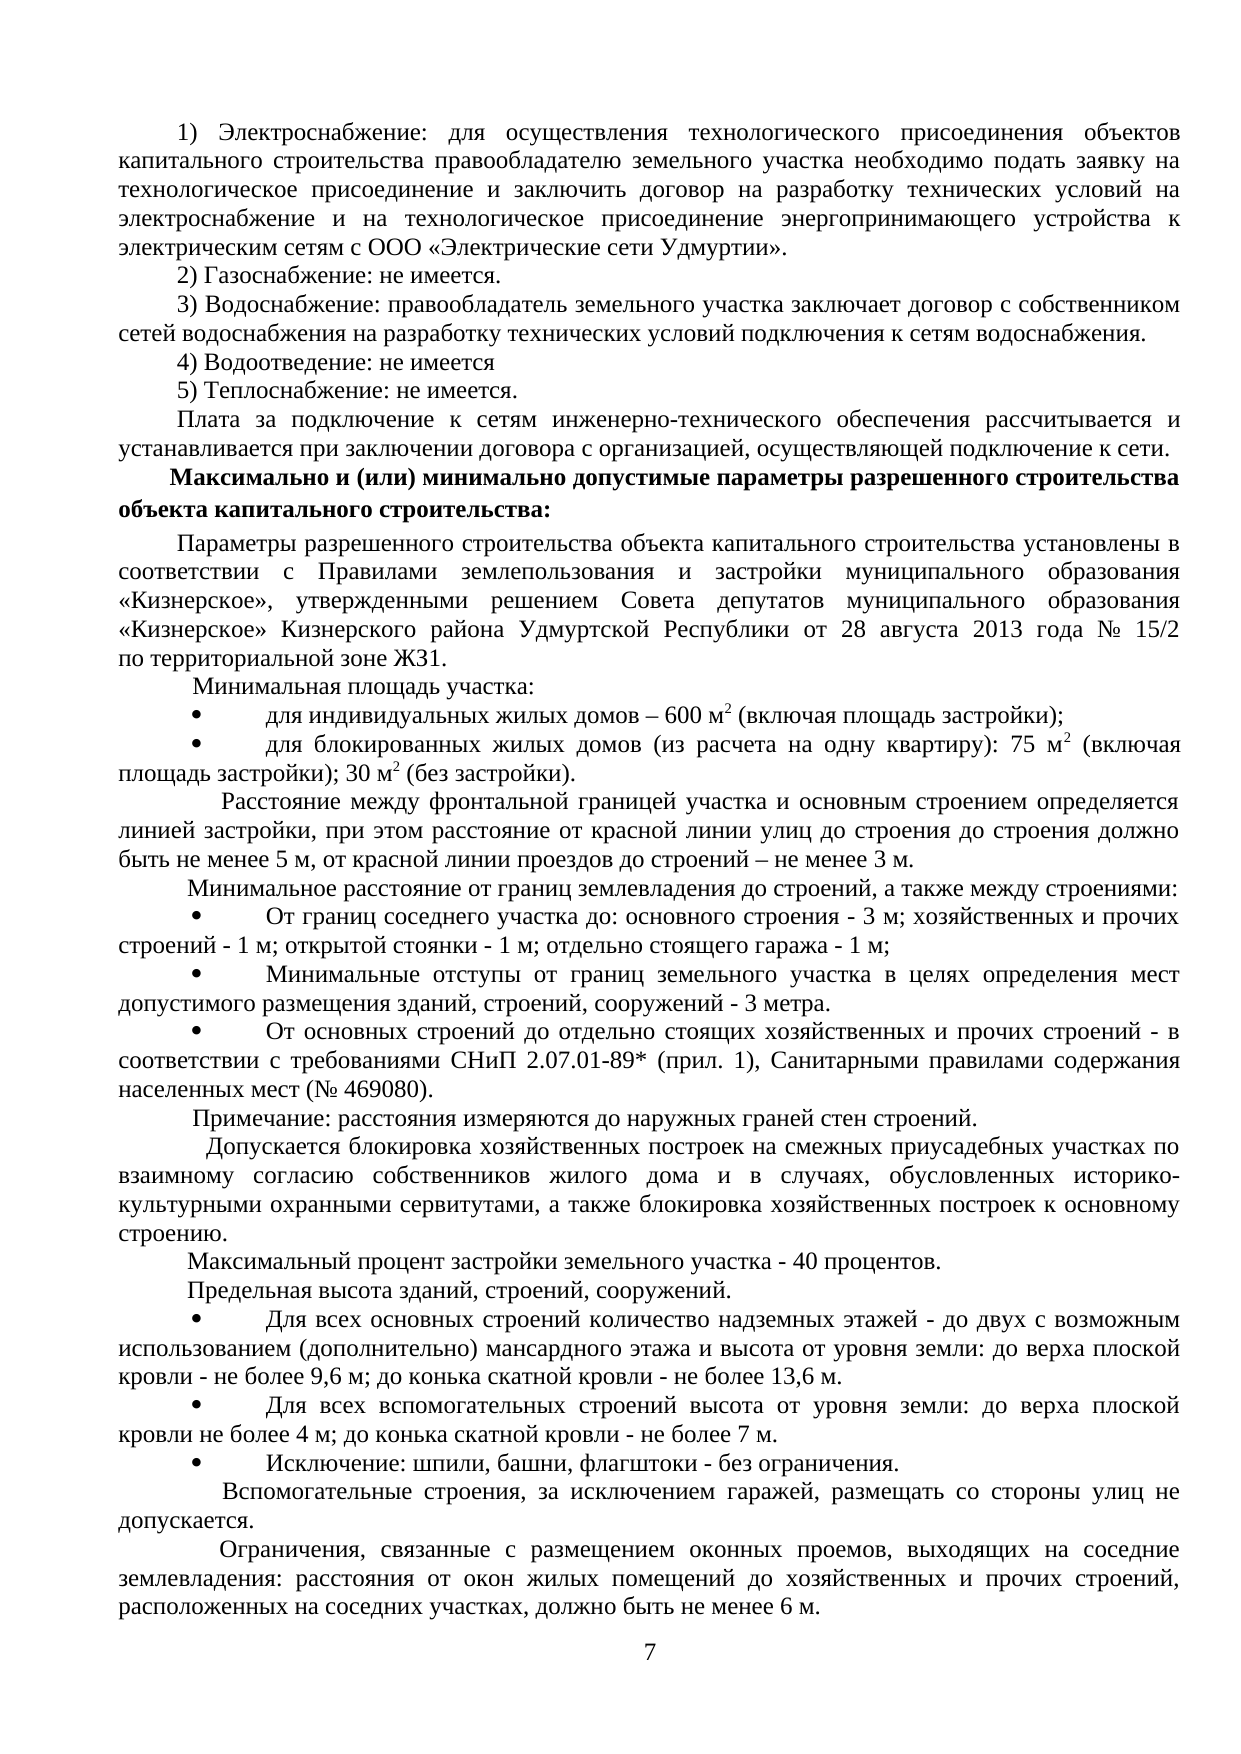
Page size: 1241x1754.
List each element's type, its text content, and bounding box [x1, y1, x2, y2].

text Плата за подключение к сетям инженерно-технического обеспечения рассчитывается и устанавливается при заключении договора с организацией, осуществляющей подключение к сети. [118, 404, 1181, 462]
list Минимальные отступы от границ земельного участка в целях определения мест допустимого размещения зданий, строений, сооружений - 3 метра. [118, 959, 1181, 1016]
text 4) Водоотведение: не имеется [118, 347, 1181, 375]
list Для всех основных строений количество надземных этажей - до двух с возможным использованием (дополнительно) мансардного этажа и высота от уровня земли: до верха плоской кровли - не более 9,6 м; до конька скатной кровли - не более 13,6 м. [118, 1304, 1181, 1390]
text Максимально и (или) минимально допустимые параметры разрешенного строительства объекта капитального строительства: [118, 462, 1181, 523]
list для индивидуальных жилых домов – 600 м2 (включая площадь застройки); [118, 700, 1181, 729]
list От границ соседнего участка до: основного строения - 3 м; хозяйственных и прочих строений - 1 м; открытой стоянки - 1 м; отдельно стоящего гаража - 1 м; [118, 901, 1181, 959]
text Примечание: расстояния измеряются до наружных граней стен строений. [118, 1103, 1181, 1131]
text 5) Теплоснабжение: не имеется. [118, 375, 1181, 404]
text Максимальный процент застройки земельного участка - 40 процентов. [118, 1246, 1181, 1275]
text Расстояние между фронтальной границей участка и основным строением определяется линией застройки, при этом расстояние от красной линии улиц до строения до строения должно быть не менее 5 м, от красной линии проездов до строений – не менее 3 м. [118, 786, 1181, 873]
list От основных строений до отдельно стоящих хозяйственных и прочих строений - в соответствии с требованиями СНиП 2.07.01-89* (прил. 1), Санитарными правилами содержания населенных мест (№ 469080). [118, 1016, 1181, 1103]
text Минимальное расстояние от границ землевладения до строений, а также между строениями: [118, 873, 1181, 901]
text 1) Электроснабжение: для осуществления технологического присоединения объектов капитального строительства правообладателю земельного участка необходимо подать заявку на технологическое присоединение и заключить договор на разработку технических условий на электроснабжение и на технологическое присоединение энергопринимающего устройства к электрическим сетям с ООО «Электрические сети Удмуртии». [118, 117, 1181, 260]
list для блокированных жилых домов (из расчета на одну квартиру): 75 м2 (включая площадь застройки); 30 м2 (без застройки). [118, 729, 1181, 786]
text Предельная высота зданий, строений, сооружений. [118, 1275, 1181, 1304]
text Допускается блокировка хозяйственных построек на смежных приусадебных участках по взаимному согласию собственников жилого дома и в случаях, обусловленных историко-культурными охранными сервитутами, а также блокировка хозяйственных построек к основному строению. [118, 1131, 1181, 1246]
text Ограничения, связанные с размещением оконных проемов, выходящих на соседние землевладения: расстояния от окон жилых помещений до хозяйственных и прочих строений, расположенных на соседних участках, должно быть не менее 6 м. [118, 1534, 1181, 1620]
list Исключение: шпили, башни, флагштоки - без ограничения. [118, 1448, 1181, 1476]
text Минимальная площадь участка: [192, 671, 1181, 700]
text 3) Водоснабжение: правообладатель земельного участка заключает договор с собственником сетей водоснабжения на разработку технических условий подключения к сетям водоснабжения. [118, 289, 1181, 347]
text Параметры разрешенного строительства объекта капитального строительства установлены в соответствии с Правилами землепользования и застройки муниципального образования «Кизнерское», утвержденными решением Совета депутатов муниципального образования «Кизнерское» Кизнерского района Удмуртской Республики от 28 августа 2013 года № 15/2 по территориальной зоне ЖЗ1. [118, 528, 1181, 671]
list Для всех вспомогательных строений высота от уровня земли: до верха плоской кровли не более 4 м; до конька скатной кровли - не более 7 м. [118, 1390, 1181, 1448]
text Вспомогательные строения, за исключением гаражей, размещать со стороны улиц не допускается. [118, 1476, 1181, 1534]
text 2) Газоснабжение: не имеется. [118, 260, 1181, 289]
